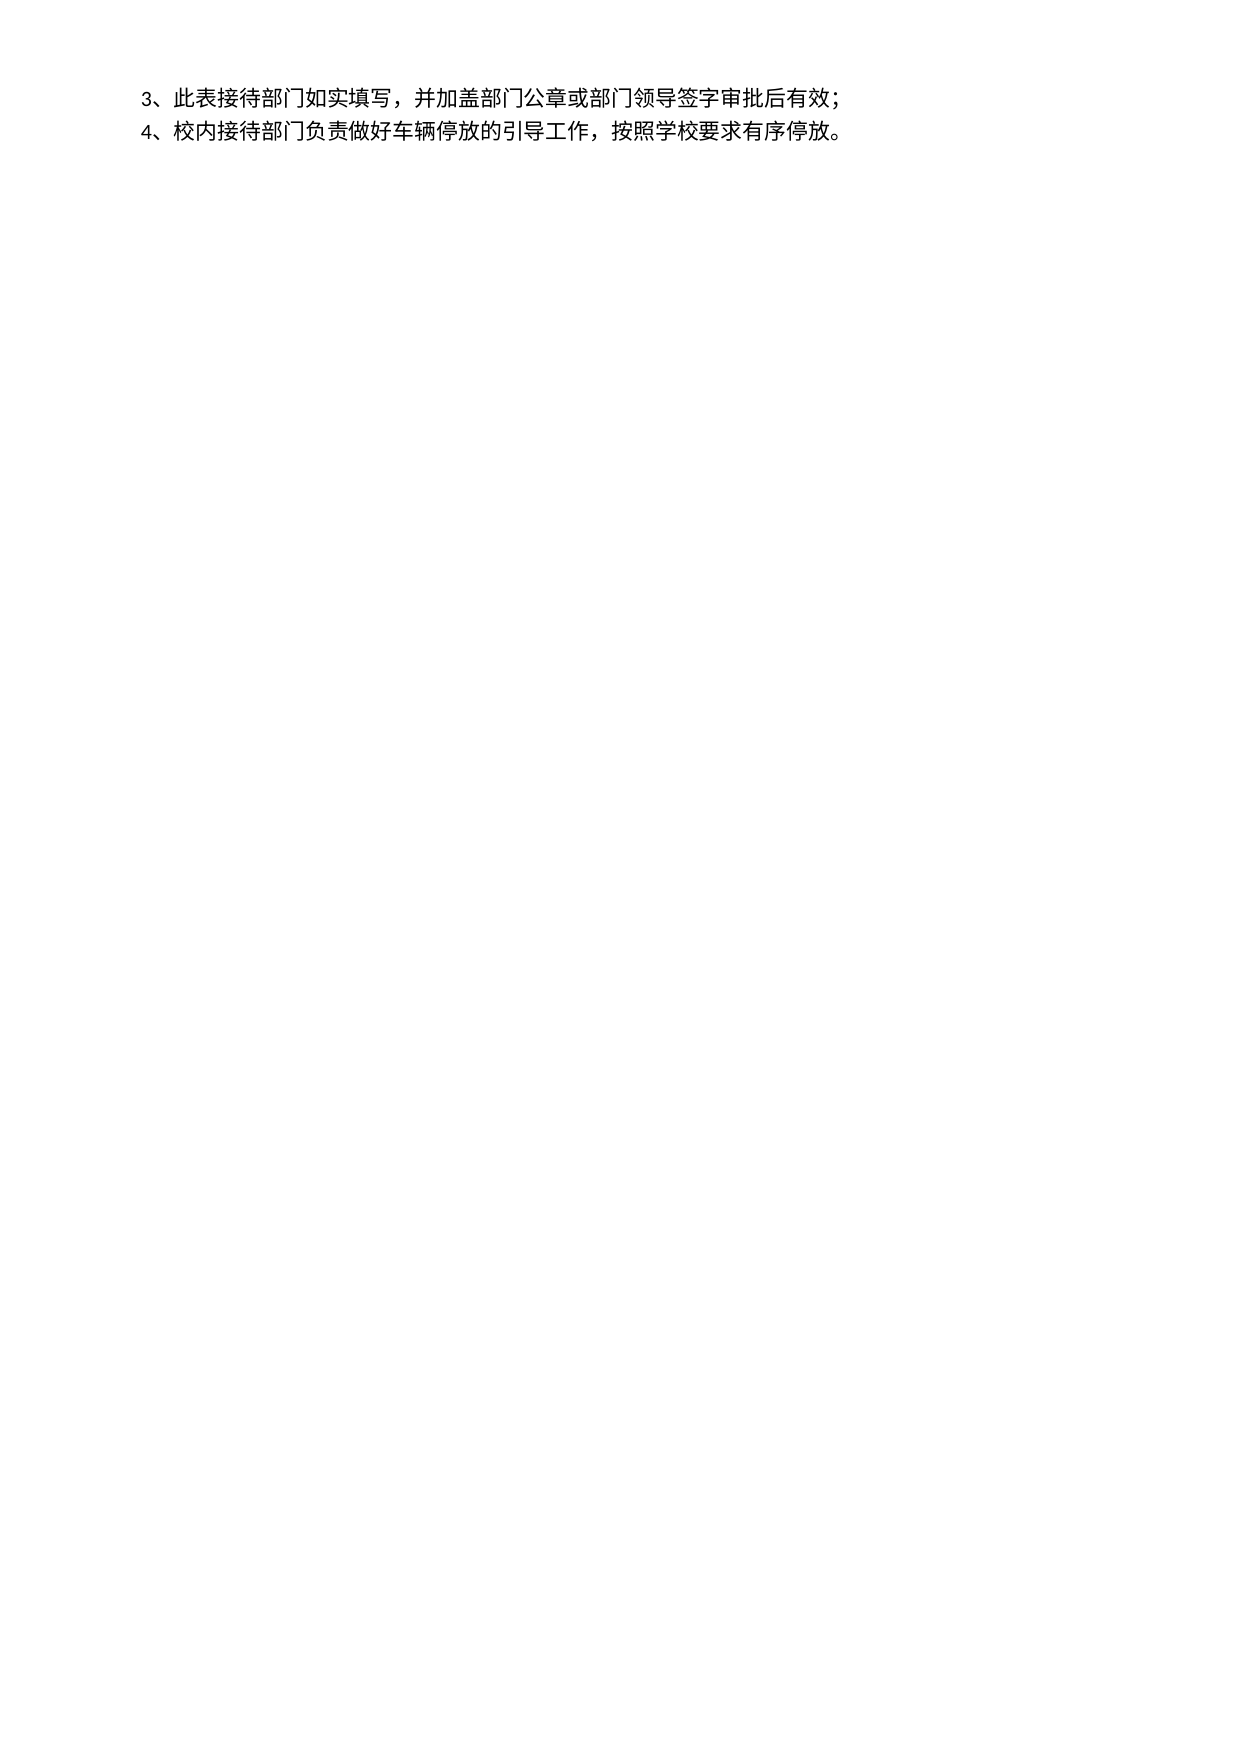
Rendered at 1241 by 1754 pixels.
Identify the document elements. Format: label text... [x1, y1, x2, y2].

text 3、此表接待部门如实填写，并加盖部门公章或部门领导签字审批后有效； [75, 81, 1165, 113]
text 4、校内接待部门负责做好车辆停放的引导工作，按照学校要求有序停放。 [75, 113, 1165, 146]
